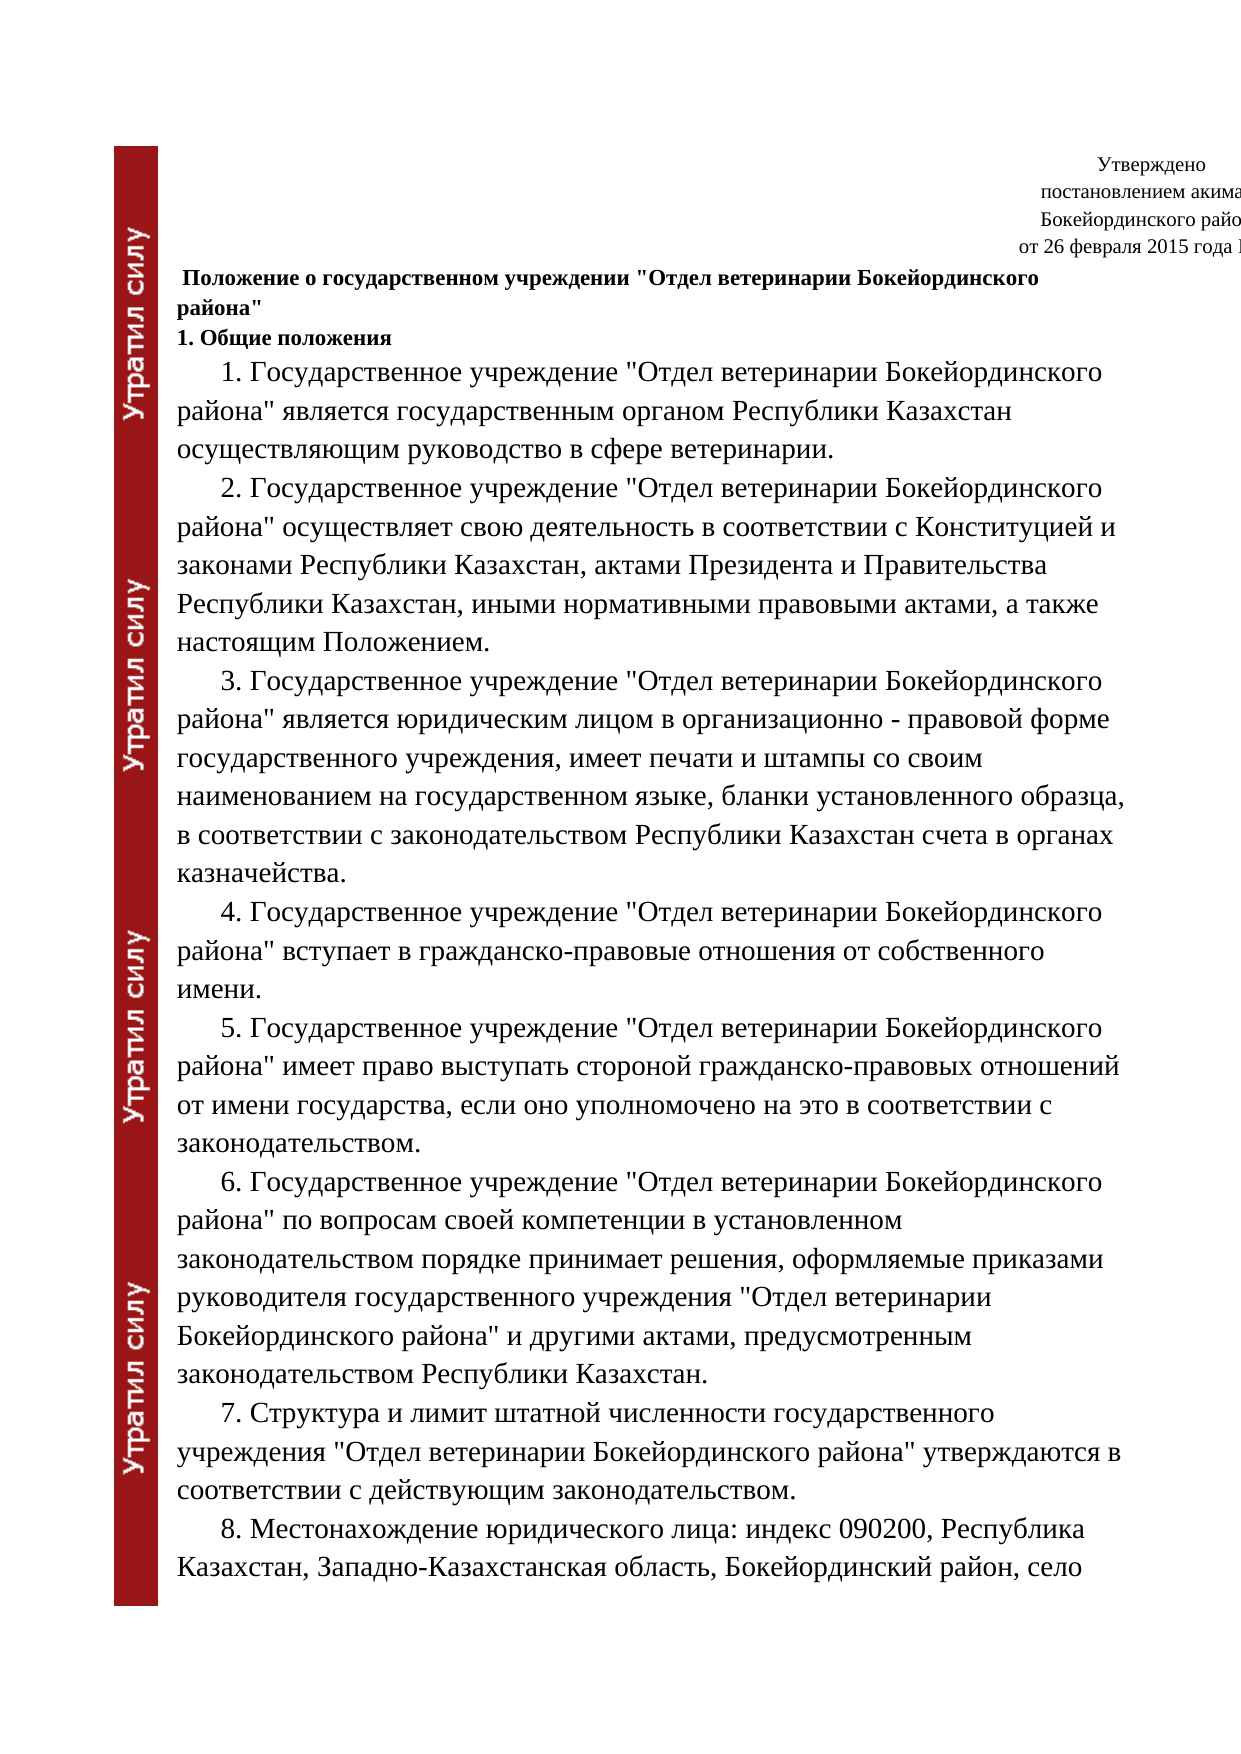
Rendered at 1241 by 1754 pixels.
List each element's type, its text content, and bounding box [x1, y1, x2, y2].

picture [114, 1583, 158, 1606]
table_header [101, 150, 912, 264]
text Положение о государственном учреждении "Отдел ветеринарии Бокейординского района" 1. Общие положения [112, 264, 1128, 351]
table_header Утверждено постановлением акимата Бокейординского района от 26 февраля 2015 года № 27 [912, 150, 1240, 264]
picture [114, 146, 158, 150]
